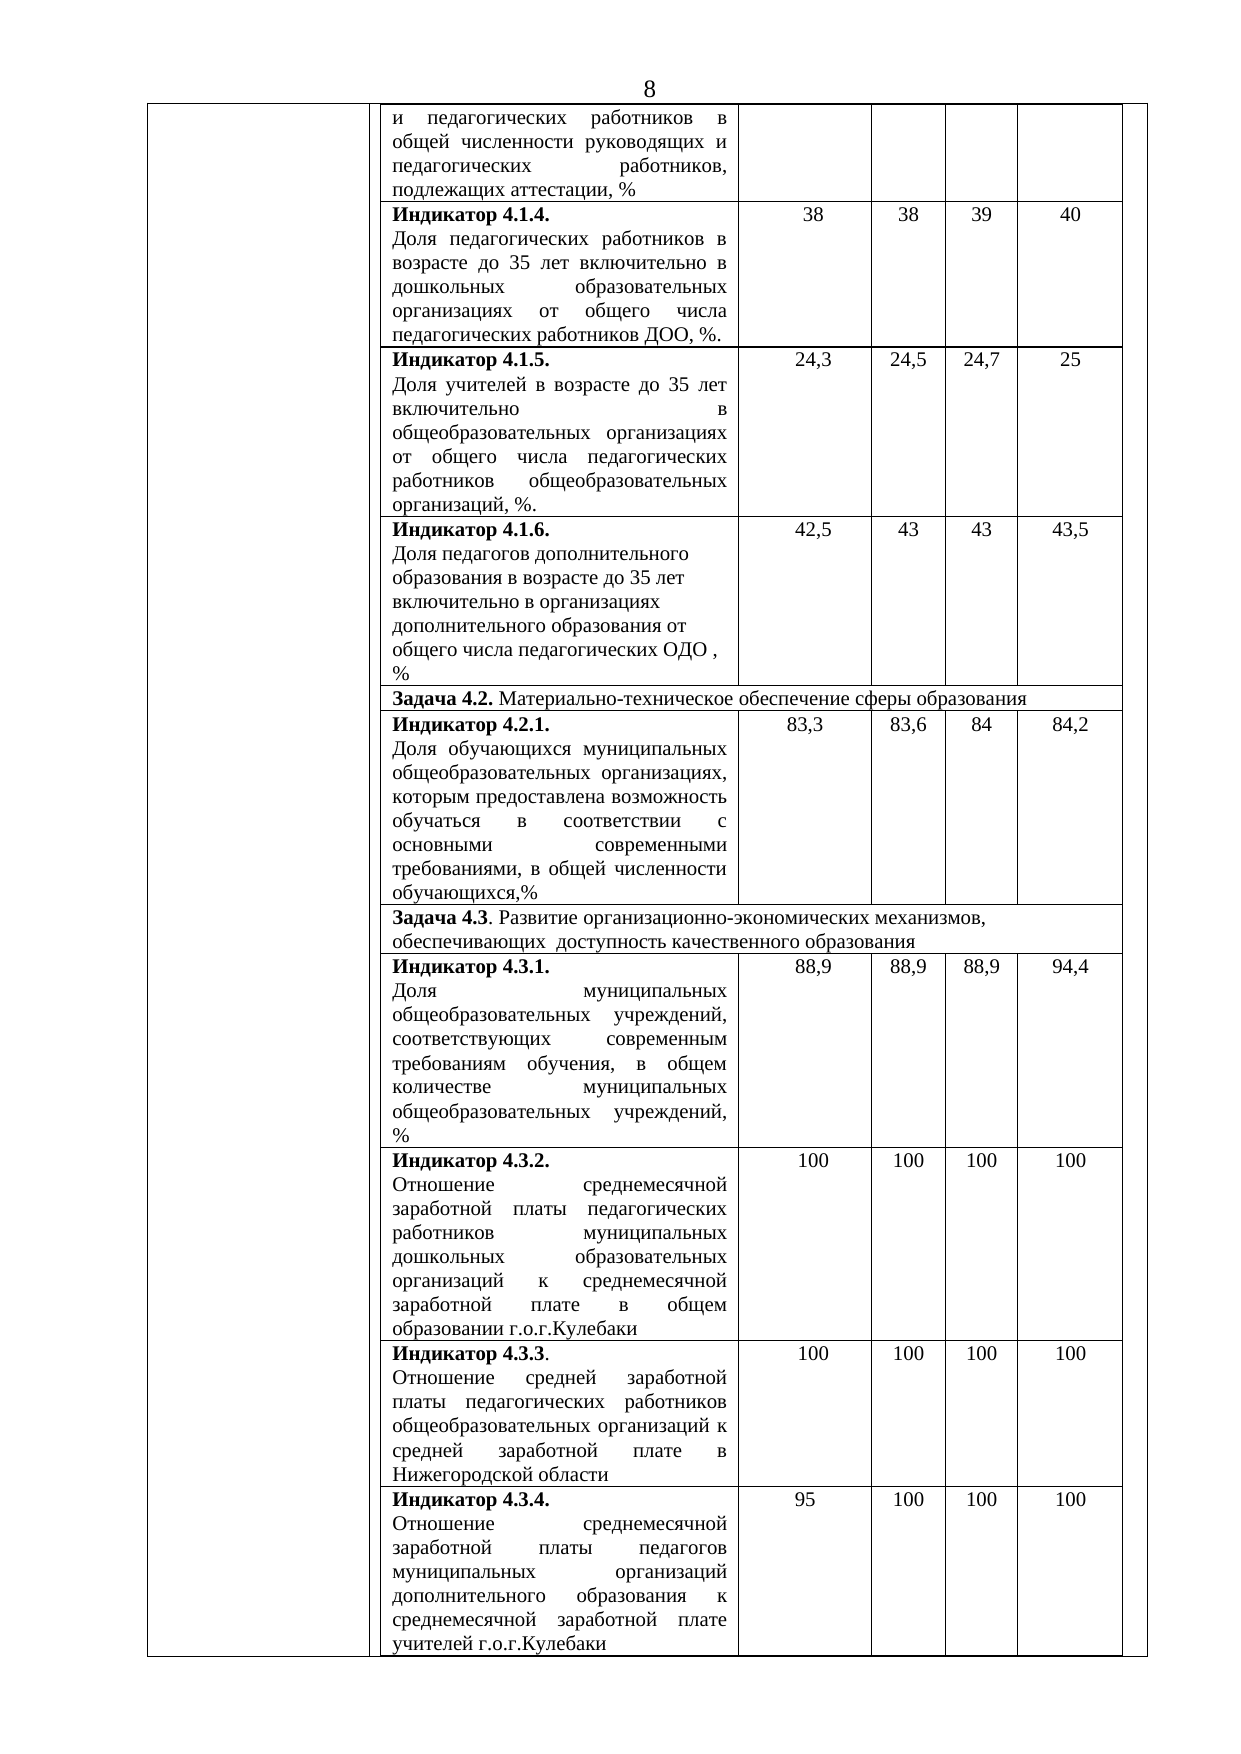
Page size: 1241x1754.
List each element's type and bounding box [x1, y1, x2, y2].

table_cell [872, 105, 945, 201]
table_cell [381, 954, 738, 1147]
table_cell [872, 202, 945, 346]
table_cell [370, 104, 380, 1656]
table_cell [1123, 104, 1147, 1656]
table_cell [381, 517, 738, 685]
table_cell [1018, 348, 1122, 516]
table_cell [946, 202, 1017, 346]
table_cell [872, 1487, 945, 1655]
table_cell [1018, 202, 1122, 346]
table_cell [739, 348, 871, 516]
table_cell [872, 1341, 945, 1486]
table_cell [739, 1148, 871, 1340]
table_cell [946, 105, 1017, 201]
table_cell [739, 105, 871, 201]
table_cell [1018, 1487, 1122, 1655]
table_cell [946, 517, 1017, 685]
table_cell [1018, 517, 1122, 685]
table_cell [739, 1341, 871, 1486]
table_cell [381, 105, 738, 201]
table_cell [872, 1148, 945, 1340]
table_cell [872, 954, 945, 1147]
table_cell [946, 1487, 1017, 1655]
table_cell [739, 202, 871, 346]
table_cell [872, 348, 945, 516]
table_cell [739, 711, 871, 904]
table_cell [381, 348, 738, 516]
table_cell [381, 686, 1122, 710]
table_cell [946, 711, 1017, 904]
table_cell [381, 1148, 738, 1340]
table_cell [946, 954, 1017, 1147]
table_cell [872, 711, 945, 904]
table_cell [381, 1341, 738, 1486]
table_cell [148, 104, 369, 1656]
table_cell [739, 517, 871, 685]
table_cell [381, 905, 1122, 953]
table_cell [381, 1487, 738, 1655]
table_cell [1018, 954, 1122, 1147]
table_cell [739, 1487, 871, 1655]
table_cell [1018, 1341, 1122, 1486]
table_cell [1018, 105, 1122, 201]
table_cell [1018, 1148, 1122, 1340]
table_cell [1018, 711, 1122, 904]
table_cell [946, 1148, 1017, 1340]
table_cell [381, 711, 738, 904]
table_cell [946, 348, 1017, 516]
table_cell [381, 202, 738, 346]
table_cell [946, 1341, 1017, 1486]
table_cell [739, 954, 871, 1147]
table_cell [872, 517, 945, 685]
